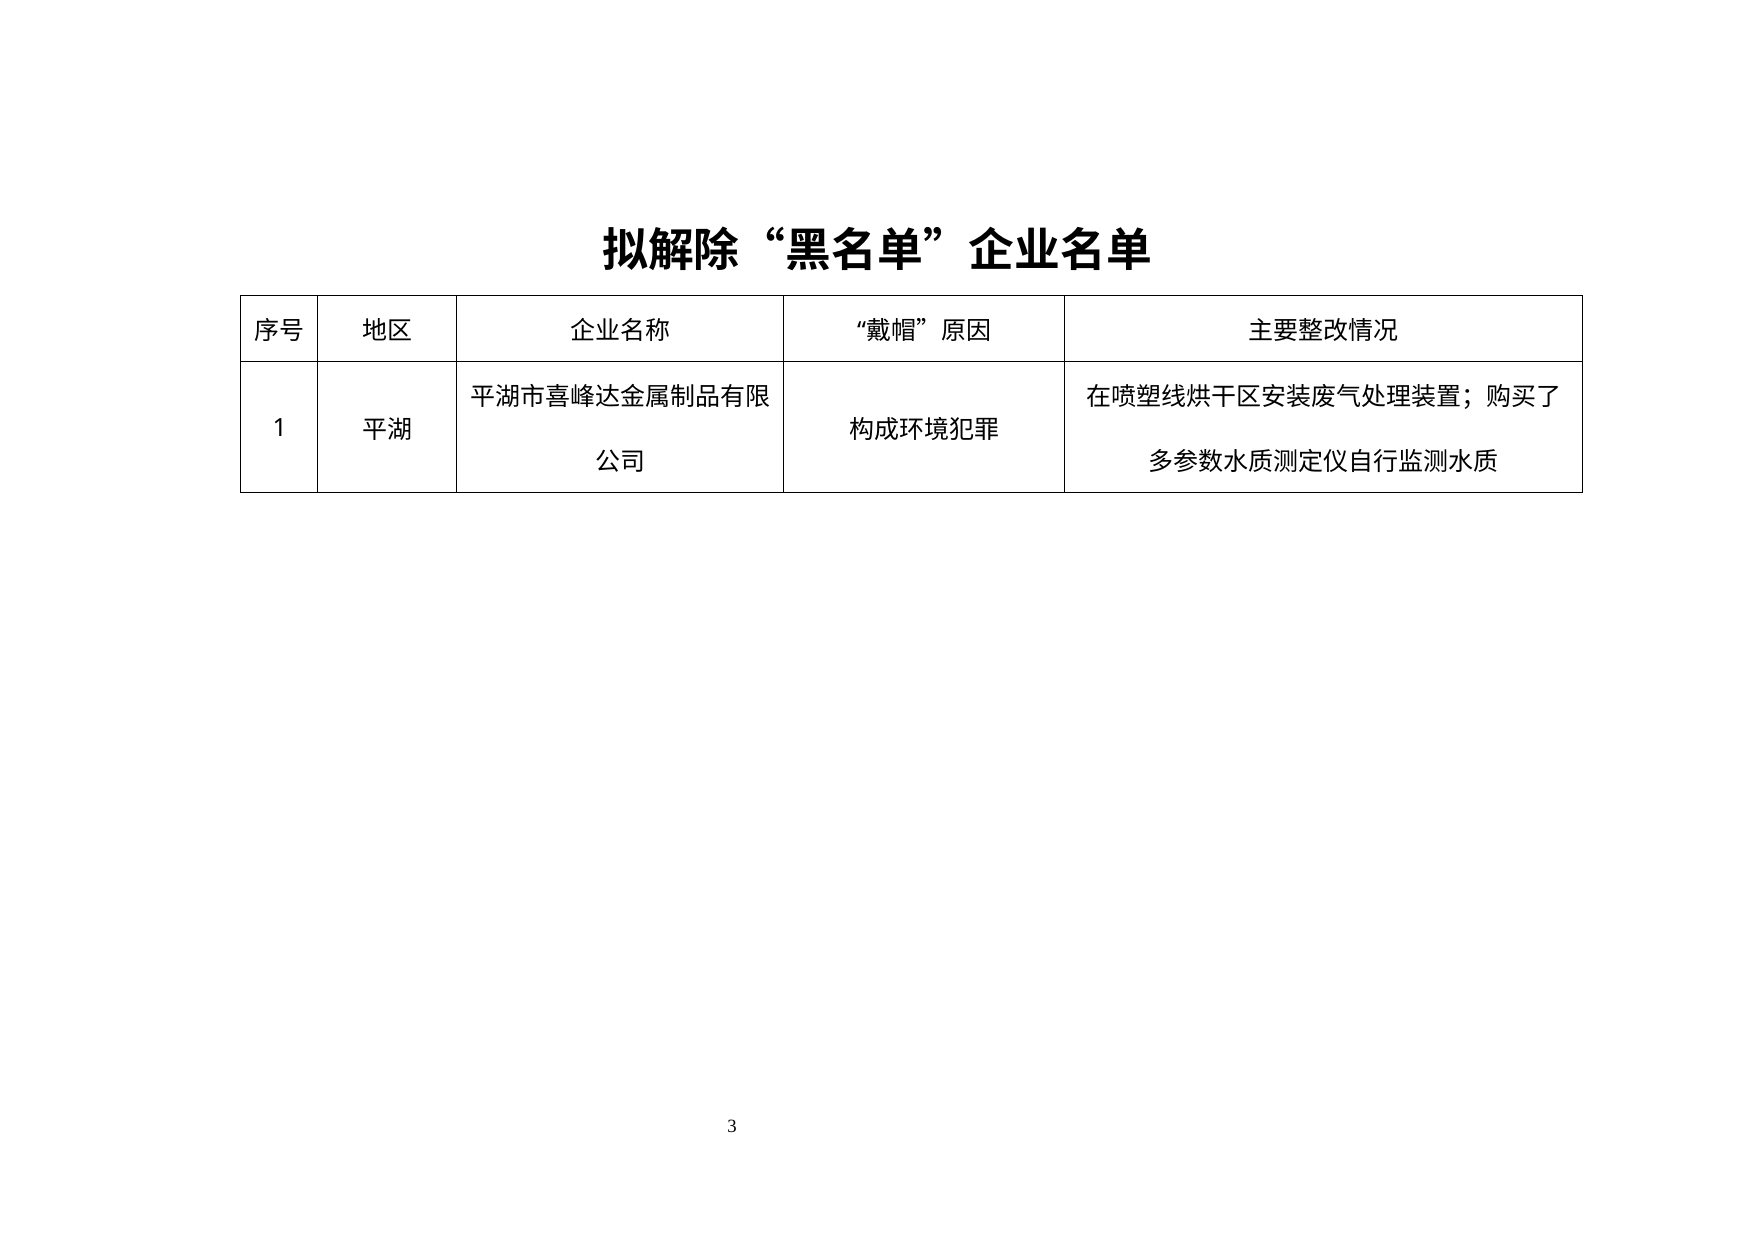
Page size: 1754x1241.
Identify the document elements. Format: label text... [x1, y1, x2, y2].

table_header 地区 [318, 296, 456, 361]
table_cell 平湖市喜峰达金属制品有限公司 [457, 362, 783, 492]
table_header 主要整改情况 [1065, 296, 1582, 361]
table_header 序号 [241, 296, 317, 361]
table_cell 1 [241, 362, 317, 492]
table_header “戴帽”原因 [784, 296, 1064, 361]
text 拟解除“黑名单”企业名单 [150, 198, 1604, 295]
table_header 企业名称 [457, 296, 783, 361]
table_cell 构成环境犯罪 [784, 362, 1064, 492]
table_cell 平湖 [318, 362, 456, 492]
table_cell 在喷塑线烘干区安装废气处理装置；购买了多参数水质测定仪自行监测水质 [1065, 362, 1582, 492]
